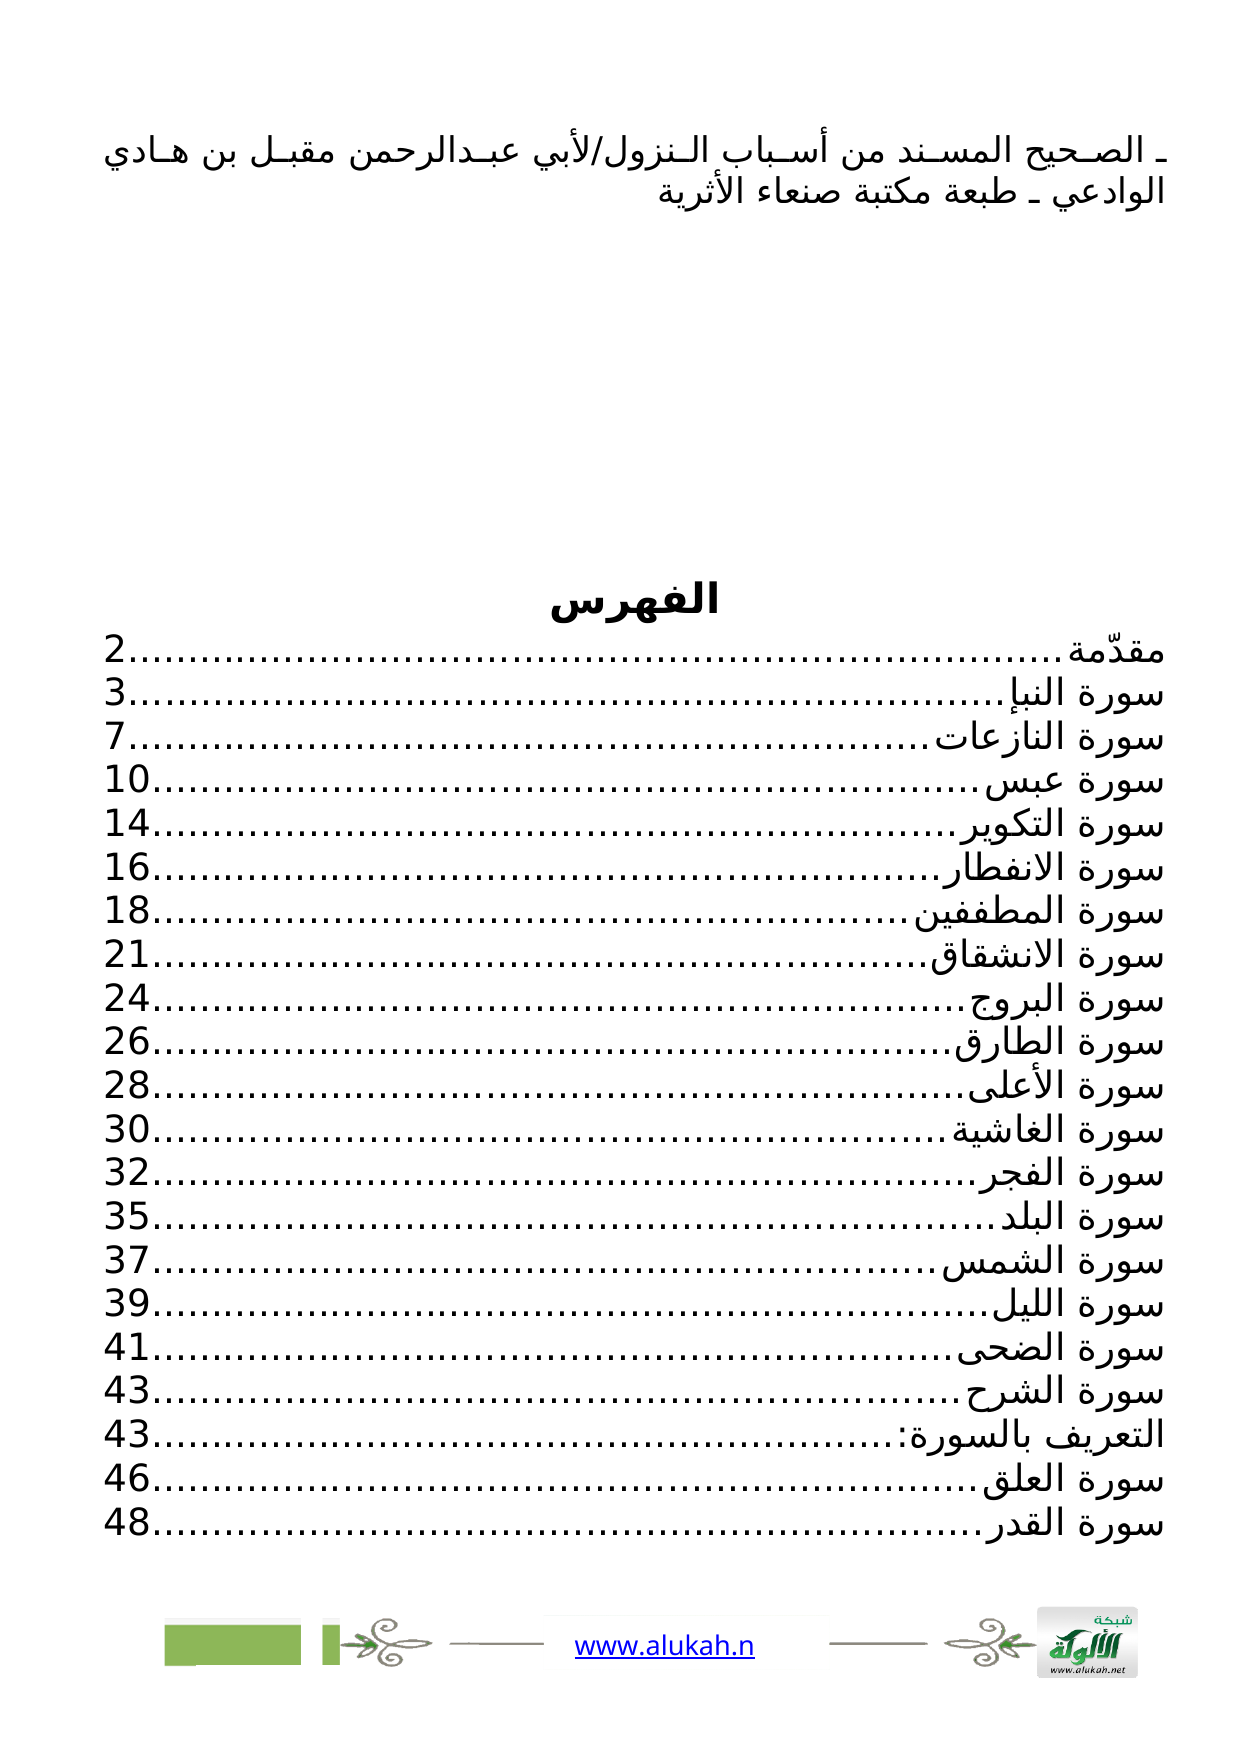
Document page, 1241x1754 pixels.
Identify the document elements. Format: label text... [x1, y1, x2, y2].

picture [163, 1603, 1139, 1685]
text ـ الصحيح المسند من أسباب النزول/لأبي عبدالرحمن مقبل بن هادي الوادعي ـ طبعة مكتبة صنعاء الأثرية [103, 130, 1167, 212]
